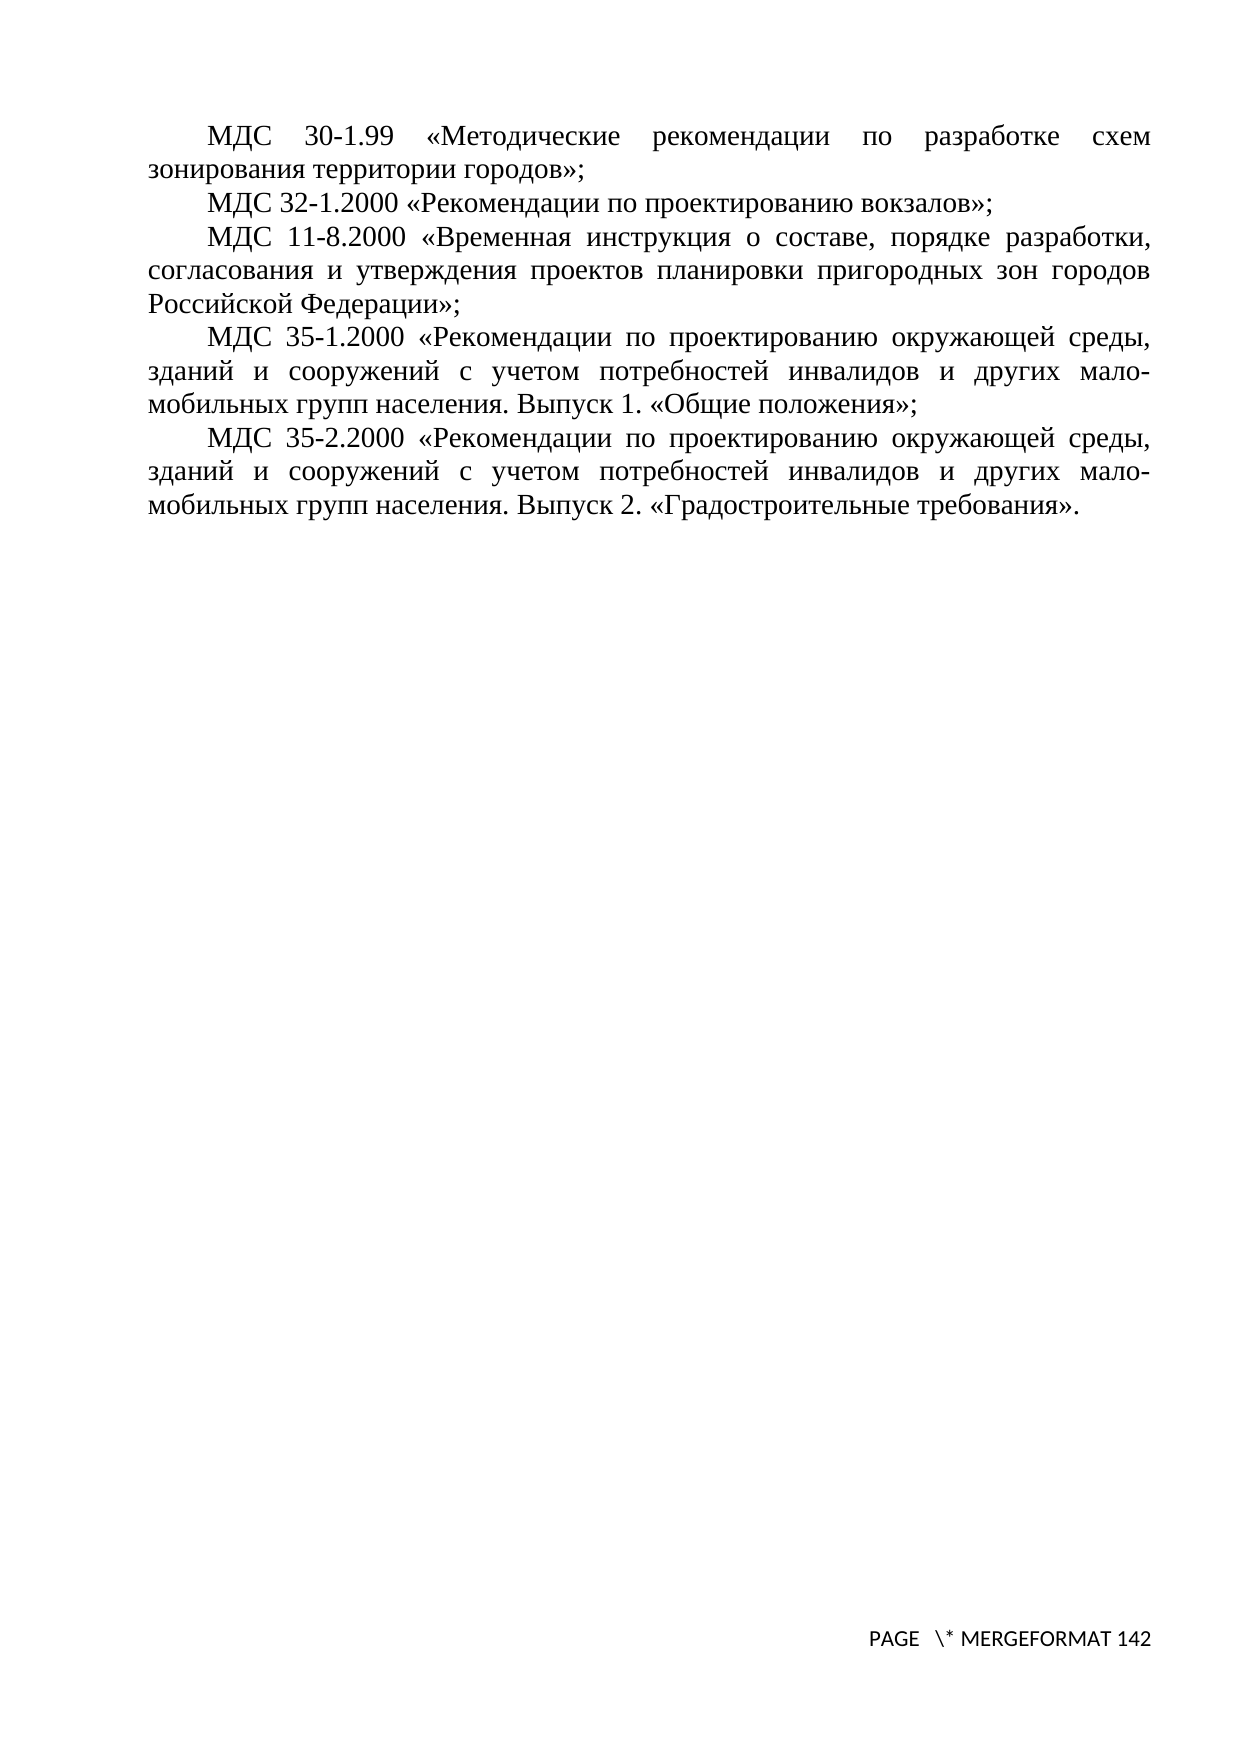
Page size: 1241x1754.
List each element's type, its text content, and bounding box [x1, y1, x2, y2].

text МДС 35-2.2000 «Рекомендации по проектированию окружающей среды, зданий и сооружений с учетом потребностей инвалидов и других мало-мобильных групп населения. Выпуск 2. «Градостроительные требования». [148, 420, 1152, 521]
text МДС 11-8.2000 «Временная инструкция о составе, порядке разработки, согласования и утверждения проектов планировки пригородных зон городов Российской Федерации»; [148, 219, 1152, 319]
text МДС 32-1.2000 «Рекомендации по проектированию вокзалов»; [148, 185, 1152, 219]
text МДС 35-1.2000 «Рекомендации по проектированию окружающей среды, зданий и сооружений с учетом потребностей инвалидов и других мало-мобильных групп населения. Выпуск 1. «Общие положения»; [148, 319, 1152, 420]
text МДС 30-1.99 «Методические рекомендации по разработке схем зонирования территории городов»; [148, 118, 1152, 185]
